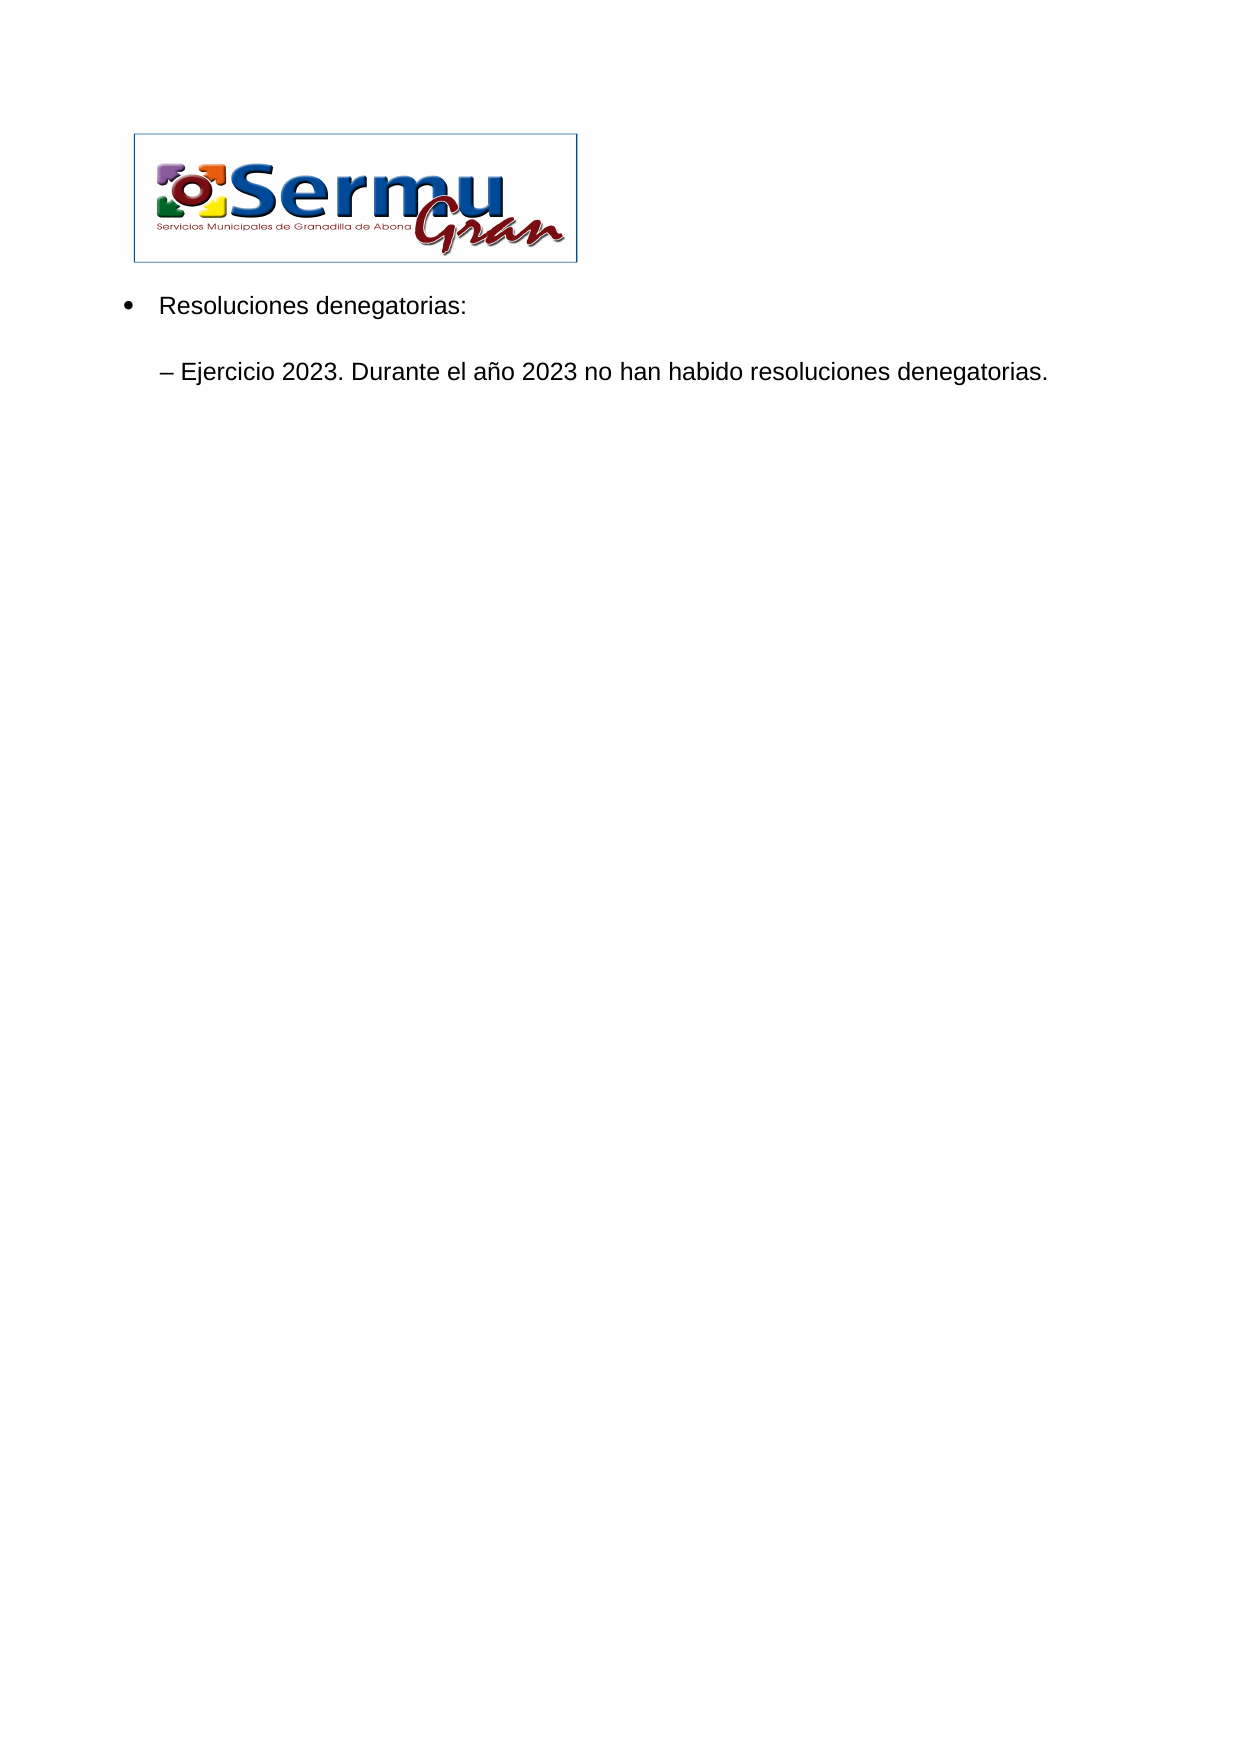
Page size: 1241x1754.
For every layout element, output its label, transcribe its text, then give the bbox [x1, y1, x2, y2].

list Resoluciones denegatorias: – Ejercicio 2023. Durante el año 2023 no han habido resoluciones denegatorias. [124, 291, 1122, 386]
picture [116, 124, 588, 264]
